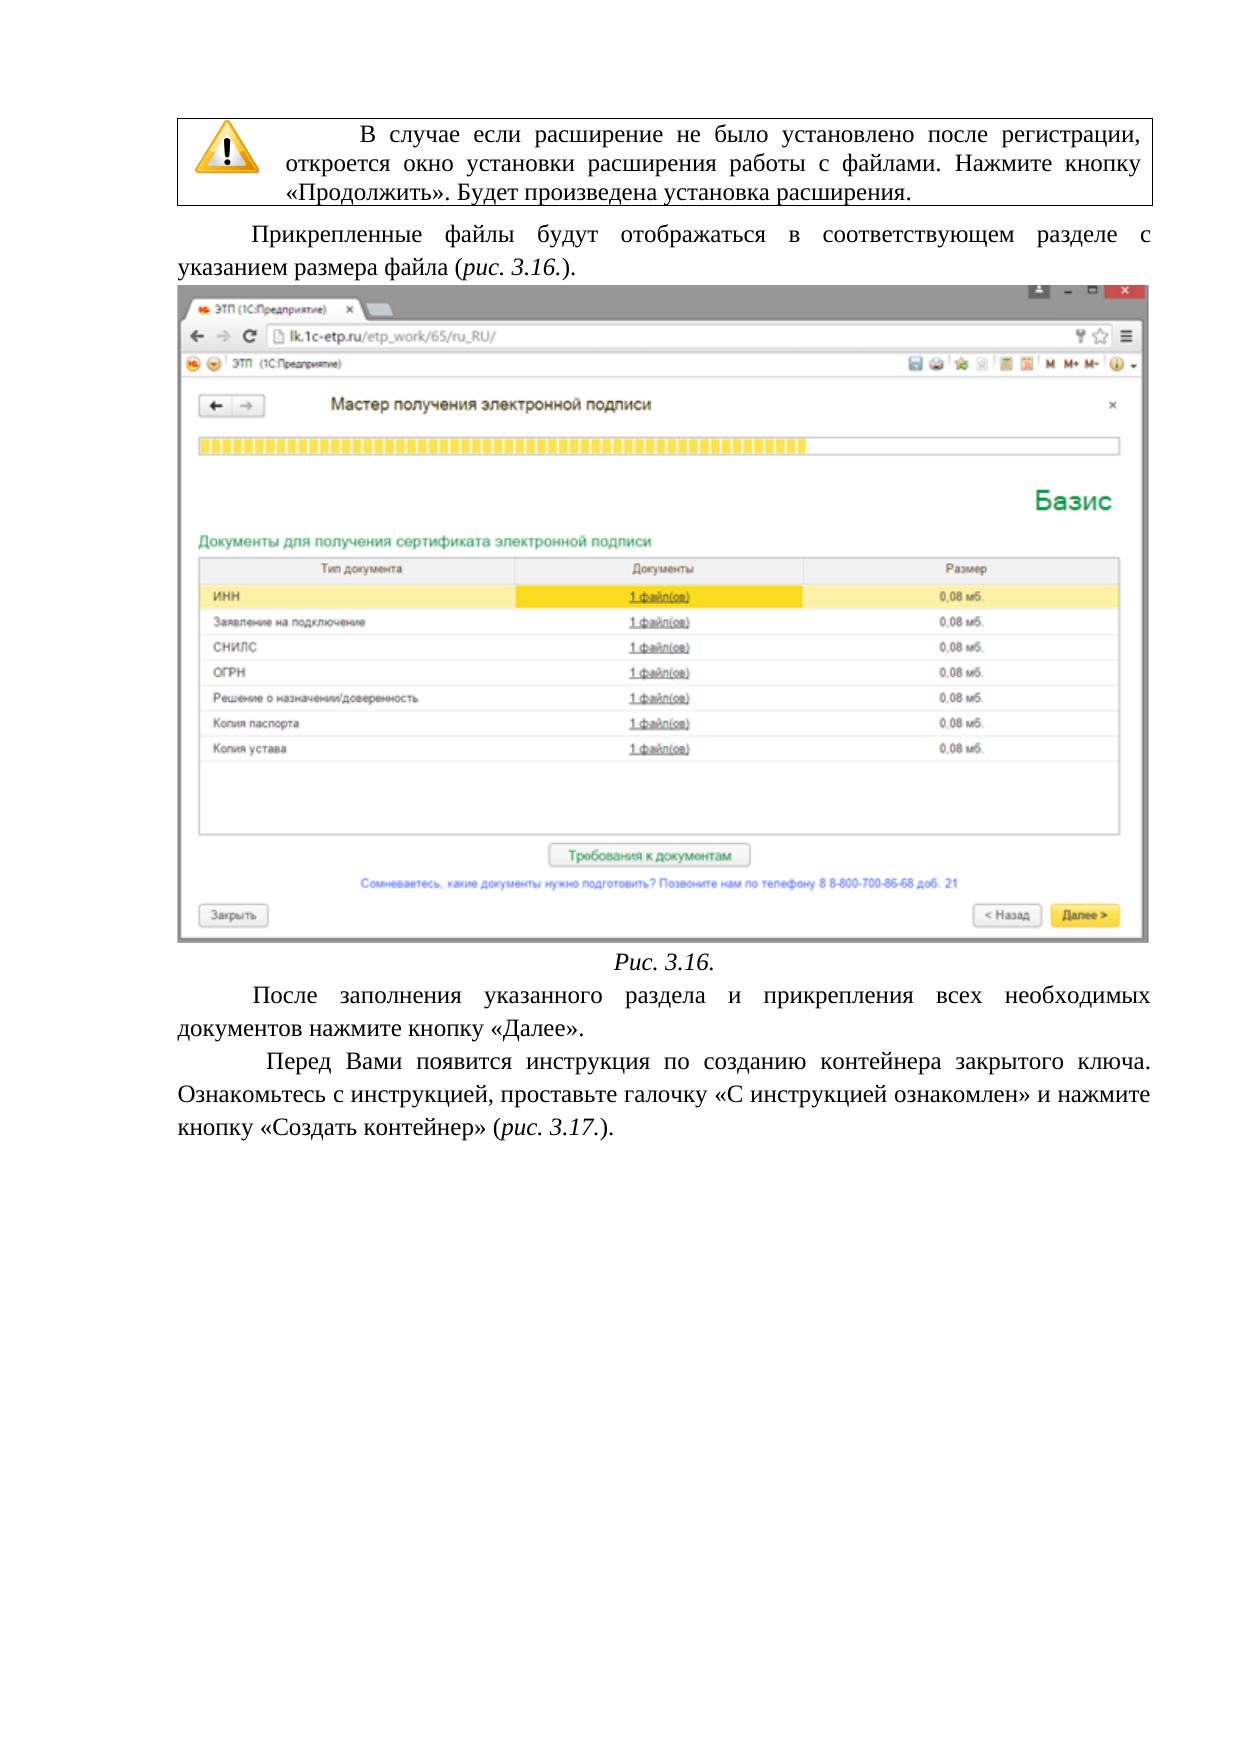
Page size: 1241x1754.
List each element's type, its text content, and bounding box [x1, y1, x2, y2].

text Прикрепленные файлы будут отображаться в соответствующем разделе с указанием размера файла (рис. 3.16.). [177, 219, 1152, 281]
text Перед Вами появится инструкция по созданию контейнера закрытого ключа. Ознакомьтесь с инструкцией, проставьте галочку «С инструкцией ознакомлен» и нажмите кнопку «Создать контейнер» (рис. 3.17.). [177, 1046, 1152, 1141]
text После заполнения указанного раздела и прикрепления всех необходимых документов нажмите кнопку «Далее». [177, 980, 1152, 1042]
text Рис. 3.16. [177, 947, 1152, 976]
picture [177, 285, 1152, 943]
picture [194, 119, 260, 174]
table_header В случае если расширение не было установлено после регистрации, откроется окно установки расширения работы с файлами. Нажмите кнопку «Продолжить». Будет произведена установка расширения. [274, 119, 1152, 205]
table_header [178, 119, 274, 205]
